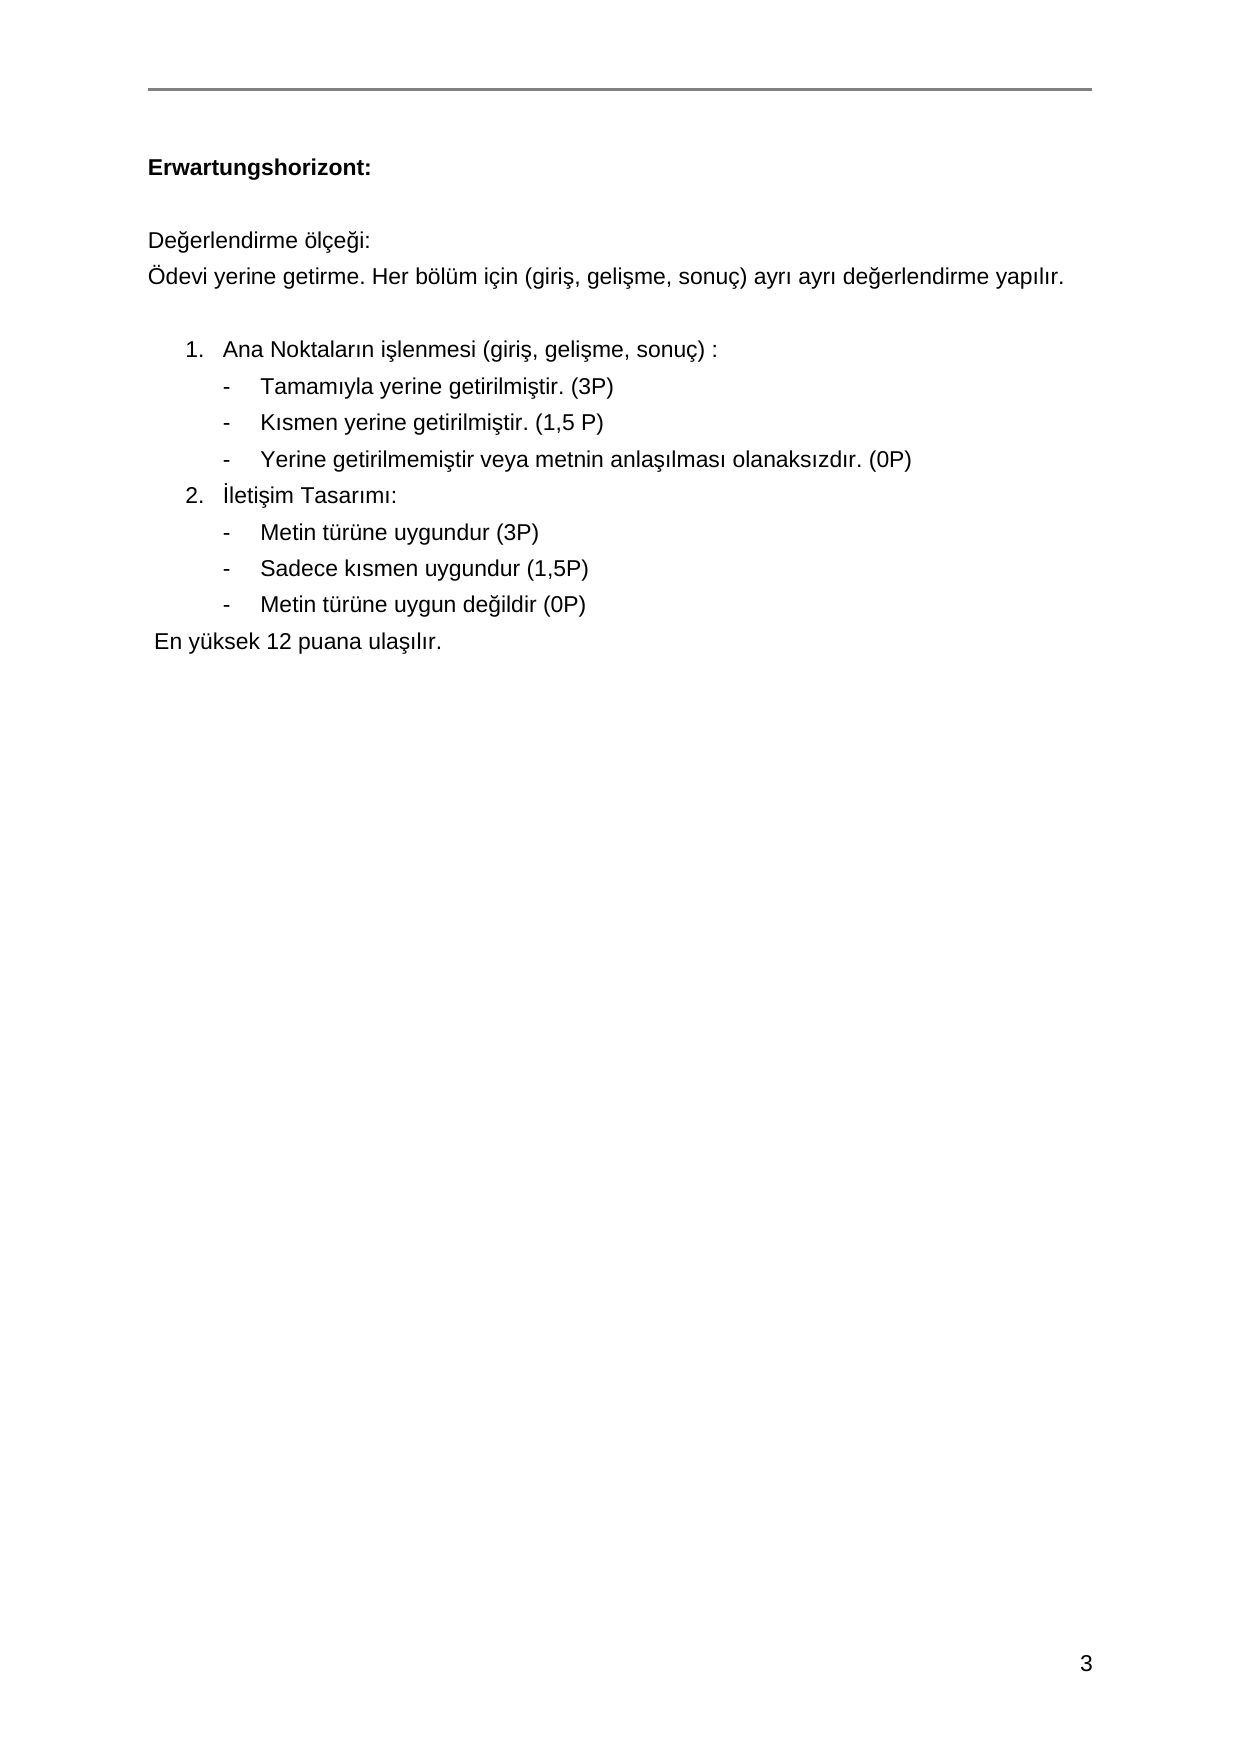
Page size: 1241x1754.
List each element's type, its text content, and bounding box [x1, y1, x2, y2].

text Değerlendirme ölçeği: [148, 227, 1092, 253]
list Metin türüne uygun değildir (0P) [223, 591, 1092, 618]
list Tamamıyla yerine getirilmiştir. (3P) [223, 373, 1092, 399]
text Ödevi yerine getirme. Her bölüm için (giriş, gelişme, sonuç) ayrı ayrı değerlendirme yapılır. [148, 263, 1092, 290]
list Metin türüne uygundur (3P) [223, 518, 1092, 545]
list Ana Noktaların işlenmesi (giriş, gelişme, sonuç) : [185, 336, 1092, 363]
text Erwartungshorizont: [148, 154, 1092, 180]
list Sadece kısmen uygundur (1,5P) [223, 555, 1092, 581]
list Yerine getirilmemiştir veya metnin anlaşılması olanaksızdır. (0P) [223, 446, 1092, 472]
list Kısmen yerine getirilmiştir. (1,5 P) [223, 409, 1092, 436]
list İletişim Tasarımı: [185, 482, 1092, 508]
text En yüksek 12 puana ulaşılır. [148, 628, 1092, 654]
